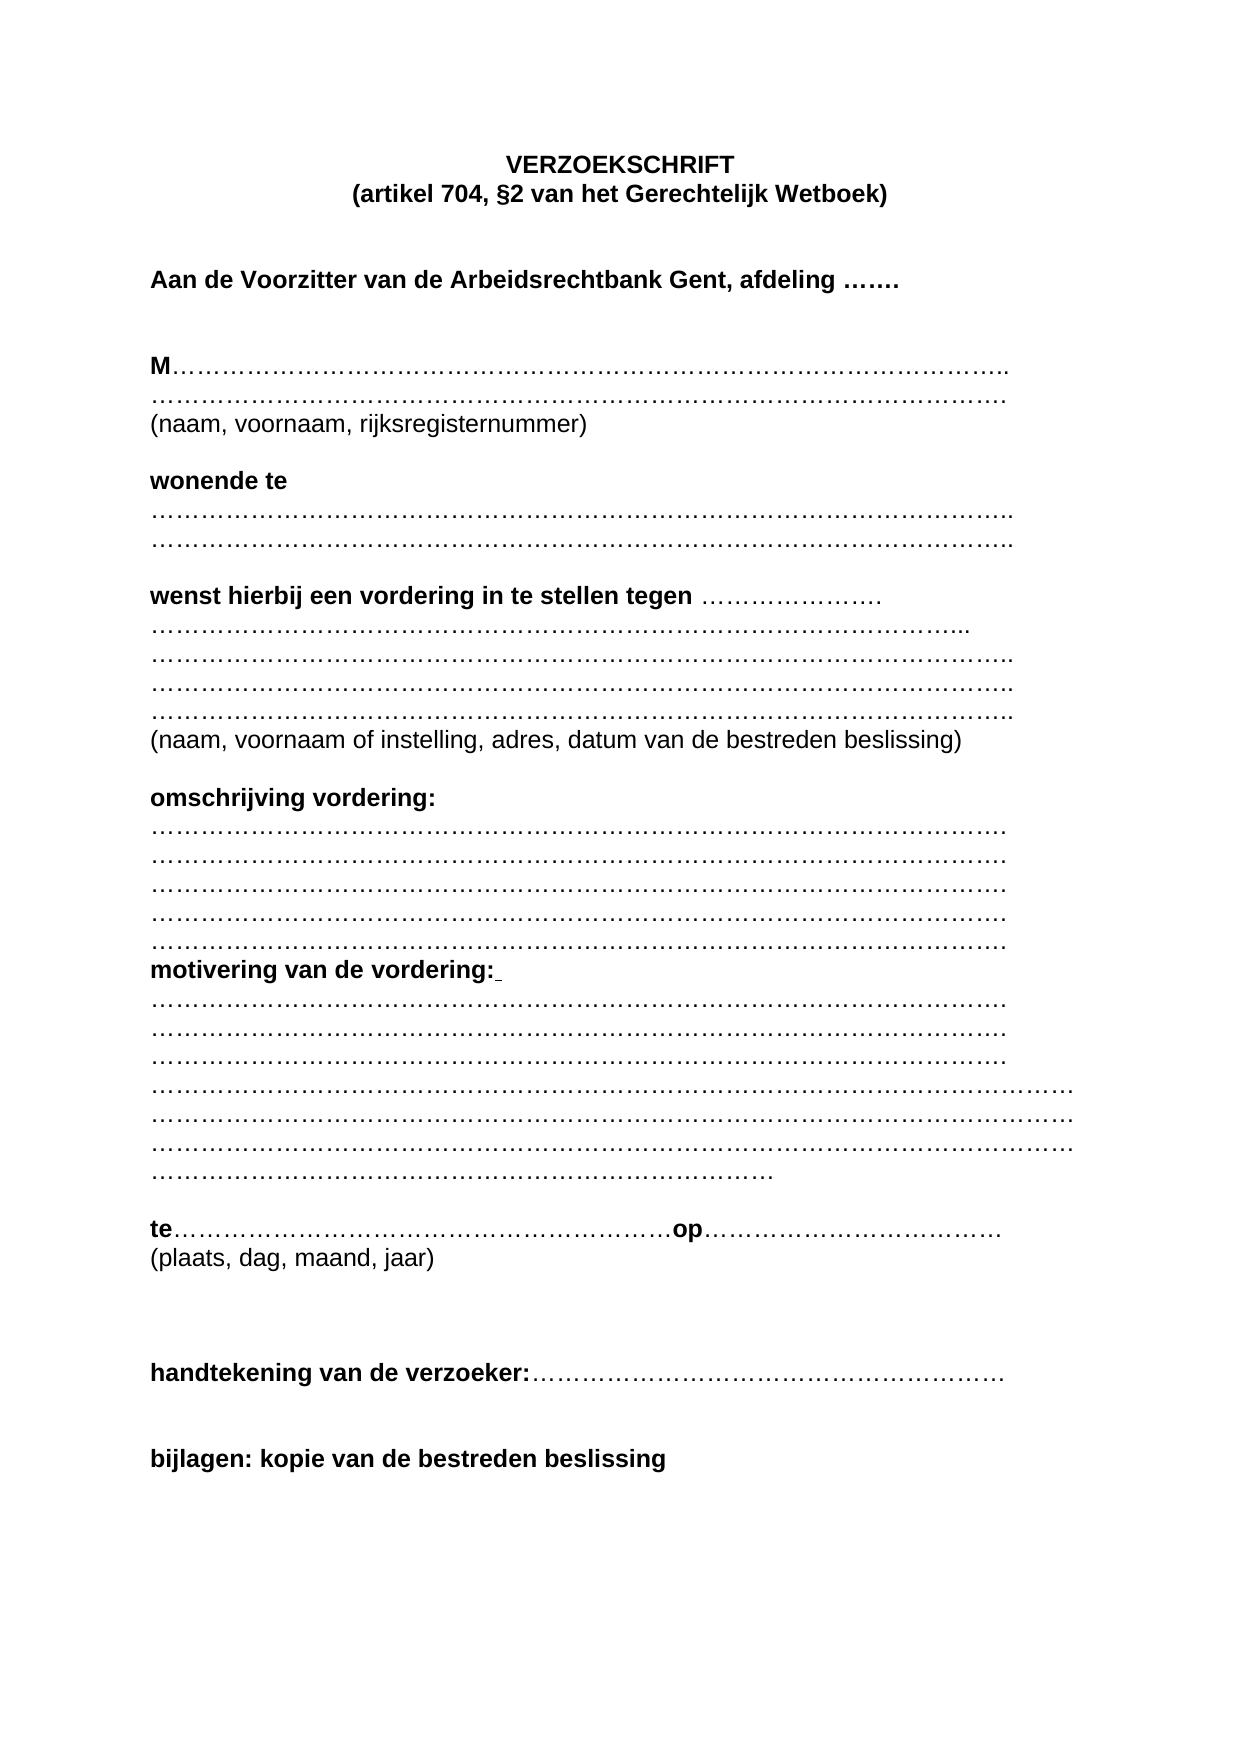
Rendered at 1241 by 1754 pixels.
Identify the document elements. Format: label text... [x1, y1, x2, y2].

text te……………………………………………………op……………………………… [150, 1214, 1090, 1242]
text bijlagen: kopie van de bestreden beslissing [150, 1444, 1090, 1472]
text (naam, voornaam, rijksregisternummer) [150, 409, 1090, 437]
text (artikel 704, §2 van het Gerechtelijk Wetboek) [150, 179, 1090, 207]
text (naam, voornaam of instelling, adres, datum van de bestreden beslissing) [150, 725, 1090, 754]
text Aan de Voorzitter van de Arbeidsrechtbank Gent, afdeling ……. [150, 265, 1090, 294]
text handtekening van de verzoeker:………………………………………………… [150, 1357, 1090, 1386]
text (plaats, dag, maand, jaar) [150, 1242, 1090, 1271]
text …………………………………………………………………………………………..………………………………………………………………………………………….. [150, 639, 1090, 696]
text M……………………………………………………………………………………….. [150, 351, 1090, 380]
text omschrijving vordering: [150, 782, 1090, 811]
text …………………………………………………………………………………………. [150, 380, 1090, 409]
text ………………………………………………………………………………………….. [150, 696, 1090, 725]
text motivering van de vordering: ………………………………………………………………………………………….………………………………………………………………………………………….…………………………………………………………………………………………. [150, 955, 1090, 1070]
text wonende te ………………………………………………………………………………………….. [150, 466, 1090, 524]
text wenst hierbij een vordering in te stellen tegen …………………. [150, 581, 1090, 610]
text VERZOEKSCHRIFT [150, 150, 1090, 179]
text ………………………………………………………………………………………….………………………………………………………………………………………….………………………………………………………………………………………….………………………………………………………………………………………….…………………………………………………………………………………………. [150, 811, 1090, 955]
text ………………………………………………………………………………………………………………………………………………………………………………………………………………………………………………………………………………………………………………………………………………………………………… [150, 1070, 1090, 1185]
text ……………………………………………………………………………………... [150, 610, 1090, 639]
text ………………………………………………………………………………………….. [150, 524, 1090, 552]
